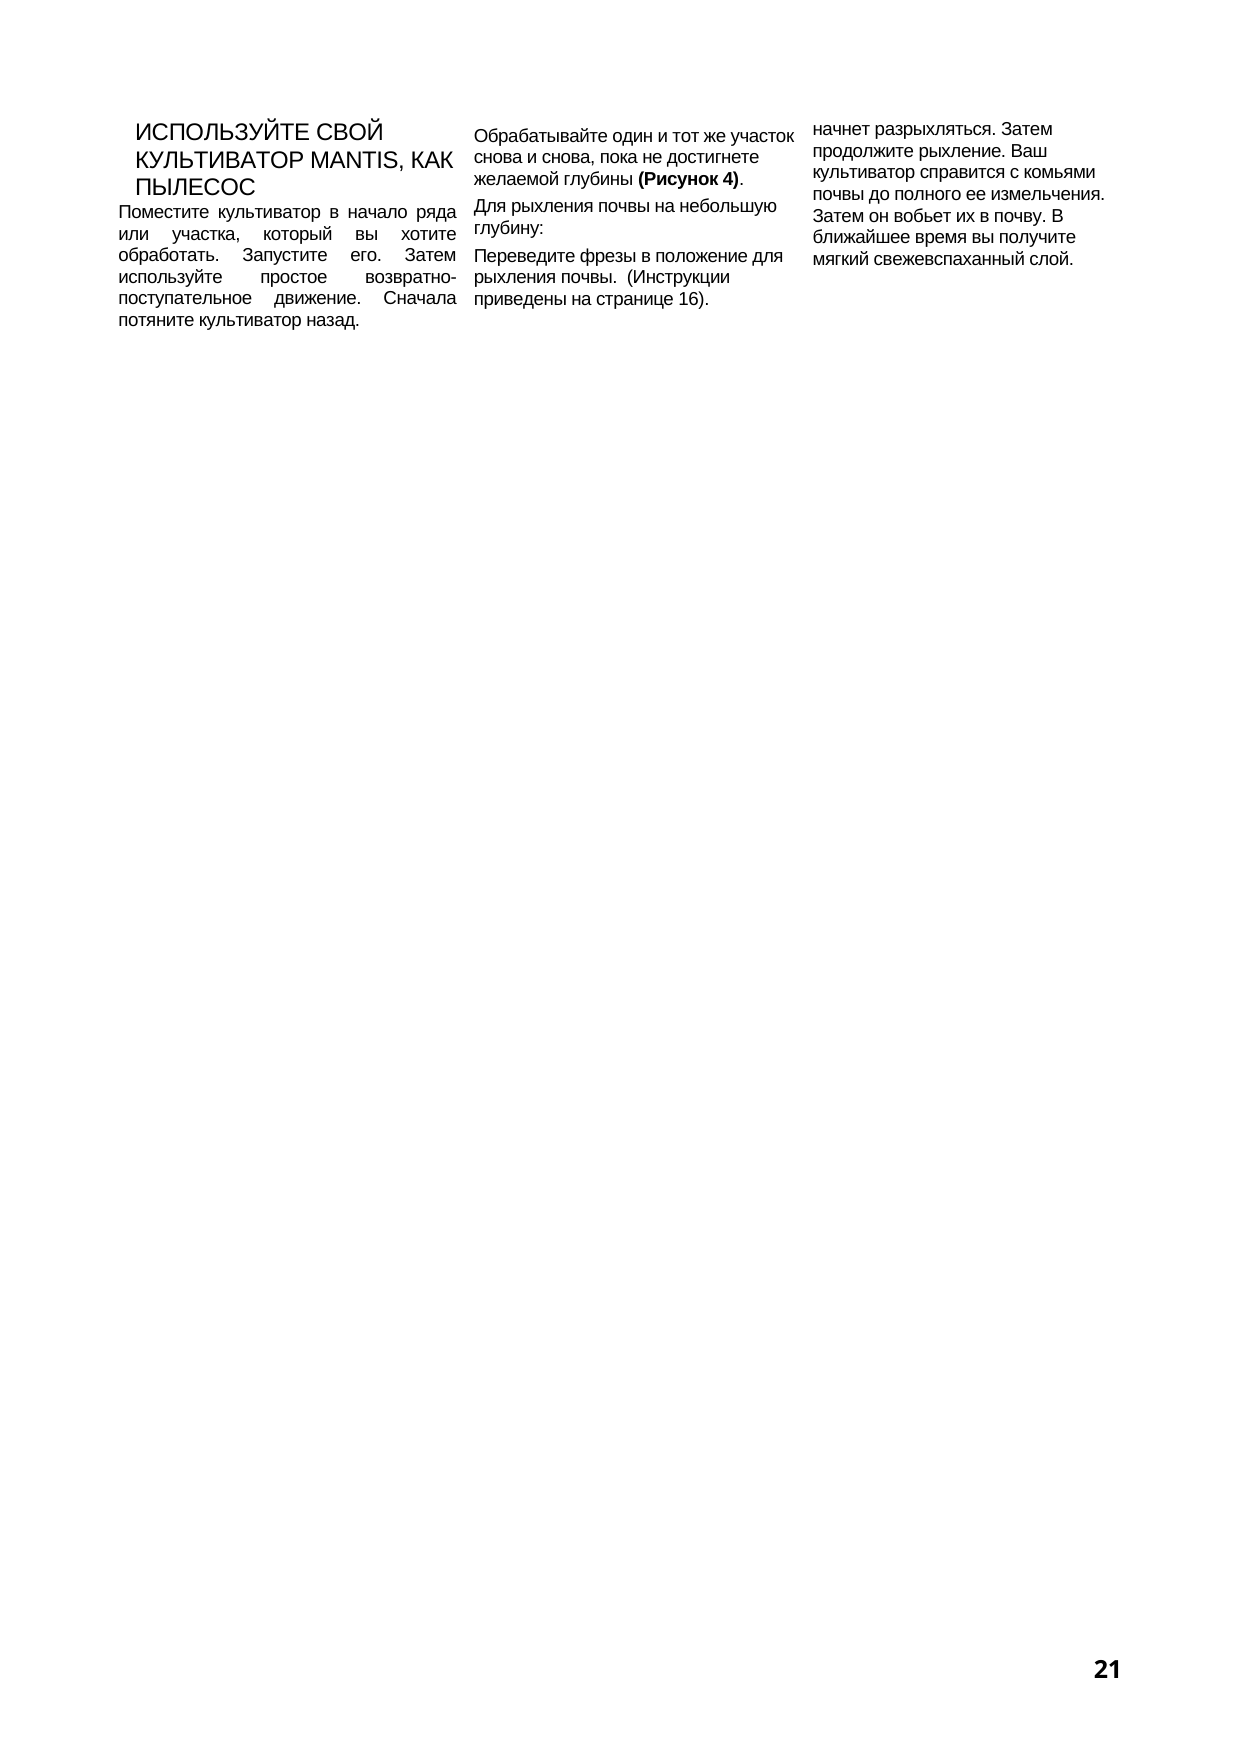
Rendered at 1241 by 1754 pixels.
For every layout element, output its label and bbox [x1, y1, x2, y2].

table_cell [117, 118, 458, 330]
table_cell [458, 118, 797, 330]
table_cell [798, 118, 1122, 330]
